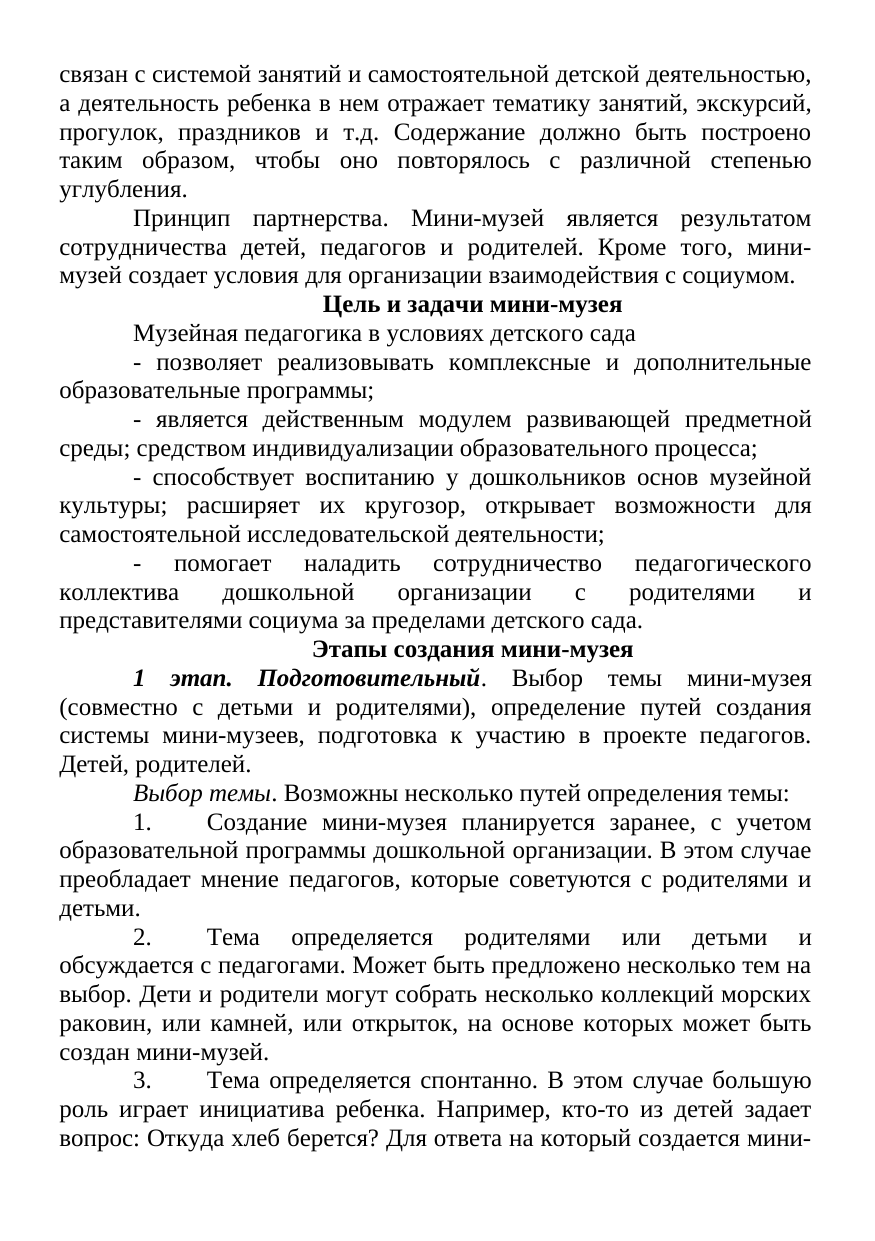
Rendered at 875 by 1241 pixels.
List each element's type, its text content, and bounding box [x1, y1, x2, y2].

text Музейная педагогика в условиях детского сада [59, 318, 812, 347]
list Создание мини-музея планируется заранее, с учетом образовательной программы дошкольной организации. В этом случае преобладает мнение педагогов, которые советуются с родителями и детьми. [59, 807, 812, 922]
text Цель и задачи мини-музея [59, 289, 812, 318]
list Тема определяется родителями или детьми и обсуждается с педагогами. Может быть предложено несколько тем на выбор. Дети и родители могут собрать несколько коллекций морских раковин, или камней, или открыток, на основе которых может быть создан мини-музей. [59, 922, 812, 1065]
text Выбор темы. Возможны несколько путей определения темы: [59, 778, 812, 807]
text - помогает наладить сотрудничество педагогического коллектива дошкольной организации с родителями и представителями социума за пределами детского сада. [59, 548, 812, 634]
text - является действенным модулем развивающей предметной среды; средством индивидуализации образовательного процесса; [59, 404, 812, 462]
text - способствует воспитанию у дошкольников основ музейной культуры; расширяет их кругозор, открывает возможности для самостоятельной исследовательской деятельности; [59, 462, 812, 548]
text - позволяет реализовывать комплексные и дополнительные образовательные программы; [59, 347, 812, 404]
text Этапы создания мини-музея [59, 634, 812, 663]
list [59, 1065, 812, 1152]
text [59, 59, 812, 203]
text Принцип партнерства. Мини-музей является результатом сотрудничества детей, педагогов и родителей. Кроме того, мини-музей создает условия для организации взаимодействия с социумом. [59, 203, 812, 289]
text 1 этап. Подготовительный. Выбор темы мини-музея (совместно с детьми и родителями), определение путей создания системы мини-музеев, подготовка к участию в проекте педагогов. Детей, родителей. [59, 663, 812, 778]
